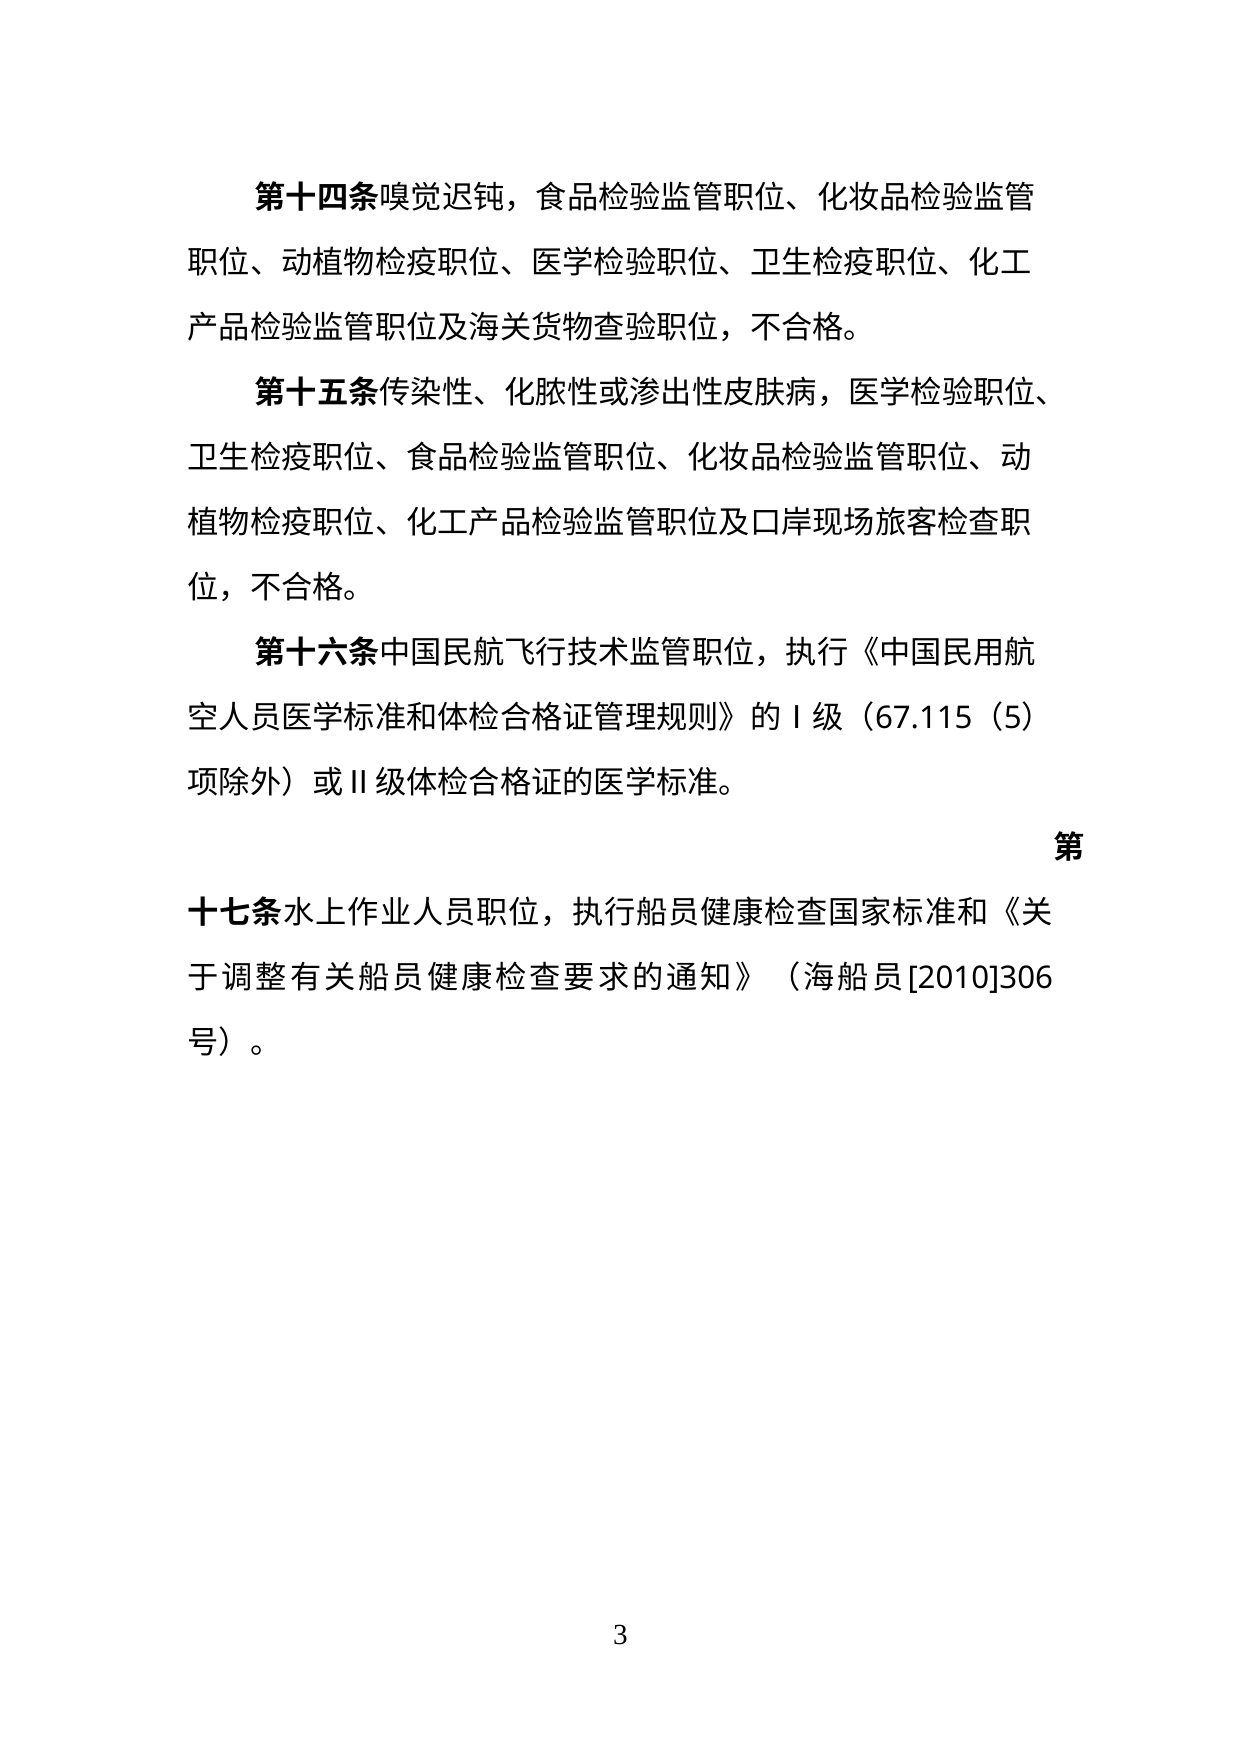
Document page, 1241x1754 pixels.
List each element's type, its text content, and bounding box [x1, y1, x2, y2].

text 第十六条中国民航飞行技术监管职位，执行《中国民用航空人员医学标准和体检合格证管理规则》的Ⅰ级（67.115（5）项除外）或Ⅱ级体检合格证的医学标准。 [187, 617, 1053, 812]
text 第十七条水上作业人员职位，执行船员健康检查国家标准和《关于调整有关船员健康检查要求的通知》（海船员[2010]306号）。 [187, 812, 1053, 1072]
text 第十五条传染性、化脓性或渗出性皮肤病，医学检验职位、卫生检疫职位、食品检验监管职位、化妆品检验监管职位、动植物检疫职位、化工产品检验监管职位及口岸现场旅客检查职位，不合格。 [187, 357, 1053, 617]
text 第十四条嗅觉迟钝，食品检验监管职位、化妆品检验监管职位、动植物检疫职位、医学检验职位、卫生检疫职位、化工产品检验监管职位及海关货物查验职位，不合格。 [187, 162, 1053, 357]
